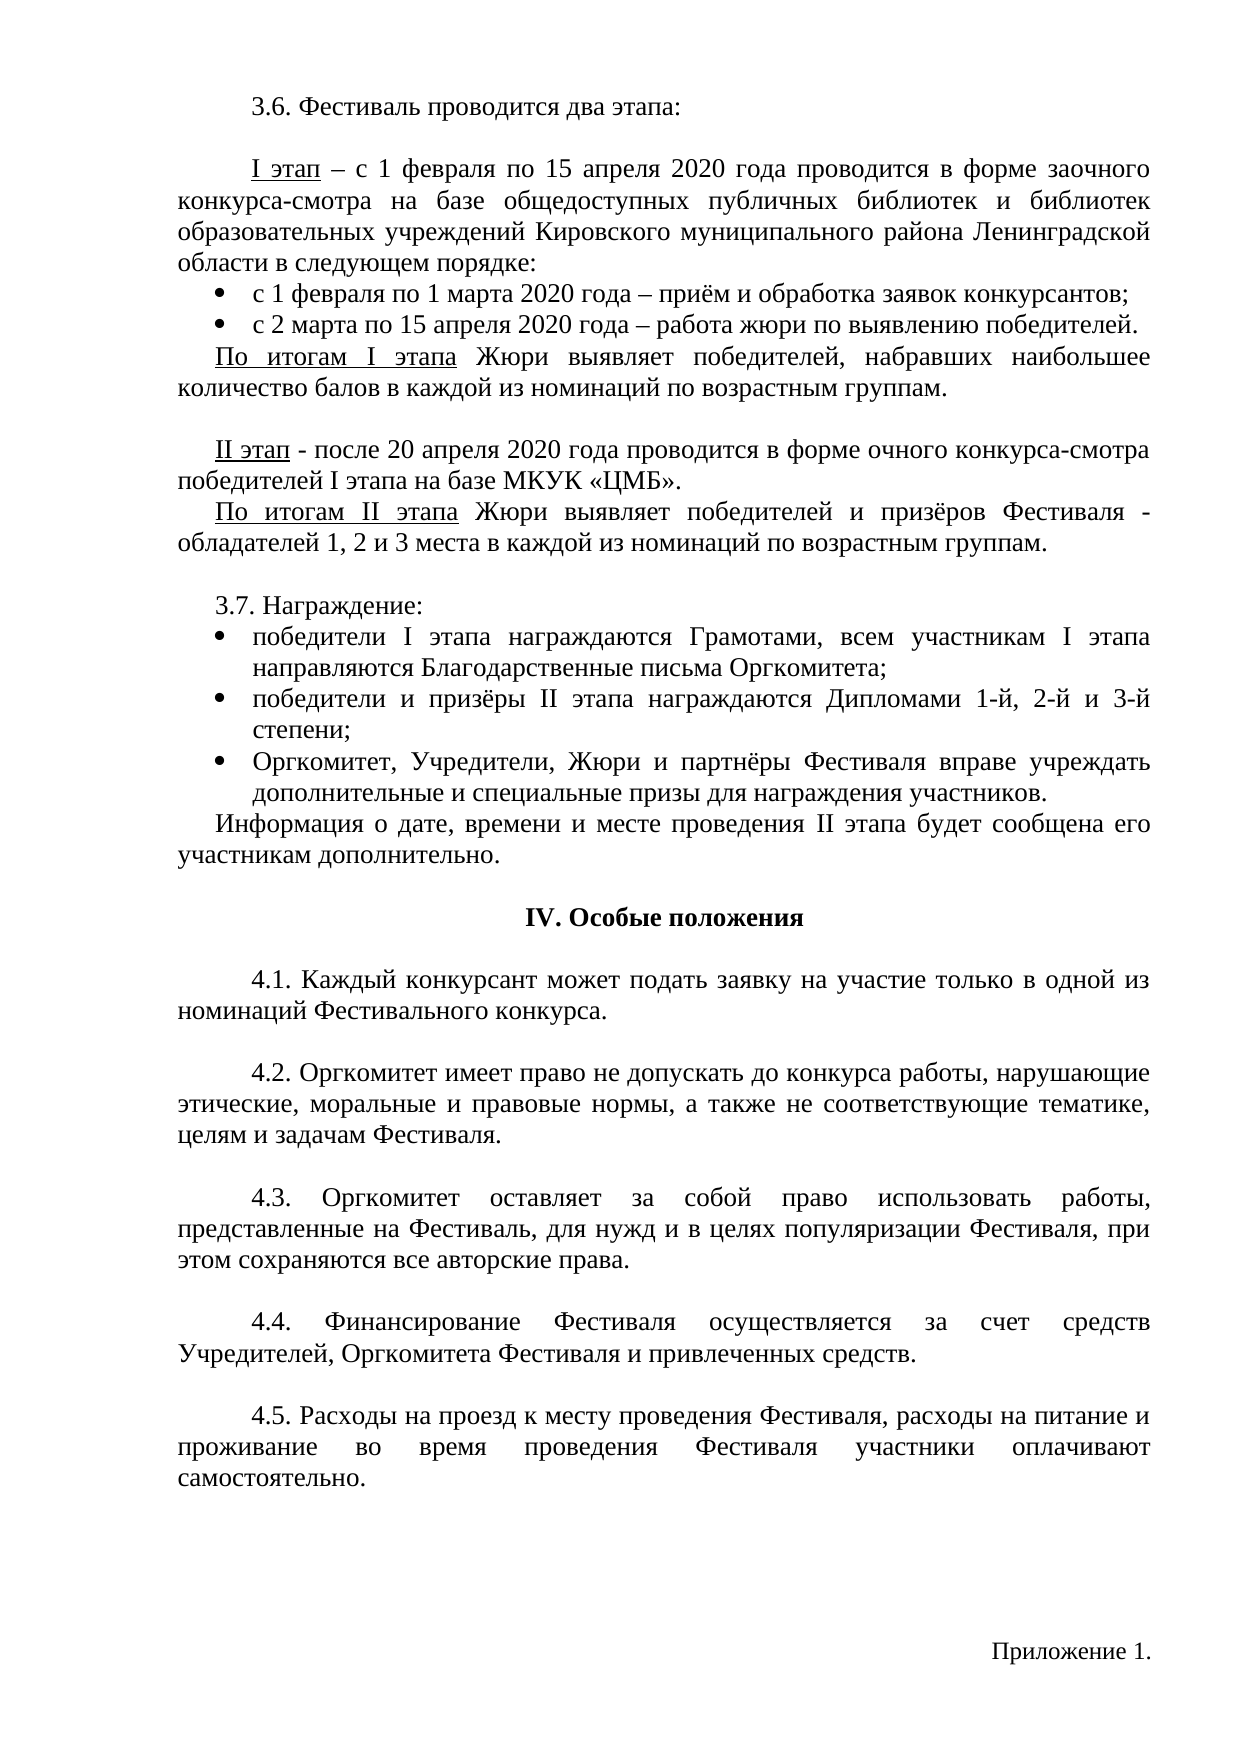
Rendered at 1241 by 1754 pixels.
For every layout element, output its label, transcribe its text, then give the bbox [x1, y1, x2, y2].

text Информация о дате, времени и месте проведения II этапа будет сообщена его участникам дополнительно. [177, 807, 1152, 869]
text I этап – с 1 февраля по 15 апреля 2020 года проводится в форме заочного конкурса-смотра на базе общедоступных публичных библиотек и библиотек образовательных учреждений Кировского муниципального района Ленинградской области в следующем порядке: [177, 153, 1152, 277]
text 3.6. Фестиваль проводится два этапа: [177, 90, 1152, 121]
list с 1 февраля по 1 марта 2020 года – приём и обработка заявок конкурсантов; [215, 277, 1152, 308]
list с 2 марта по 15 апреля 2020 года – работа жюри по выявлению победителей. [215, 308, 1152, 340]
text 4.4. Финансирование Фестиваля осуществляется за счет средств Учредителей, Оргкомитета Фестиваля и привлеченных средств. [177, 1306, 1152, 1368]
text 3.7. Награждение: [177, 589, 1152, 620]
text II этап - после 20 апреля 2020 года проводится в форме очного конкурса-смотра победителей I этапа на базе МКУК «ЦМБ». [177, 433, 1152, 495]
text 4.5. Расходы на проезд к месту проведения Фестиваля, расходы на питание и проживание во время проведения Фестиваля участники оплачивают самостоятельно. [177, 1399, 1152, 1492]
text 4.3. Оргкомитет оставляет за собой право использовать работы, представленные на Фестиваль, для нужд и в целях популяризации Фестиваля, при этом сохраняются все авторские права. [177, 1181, 1152, 1274]
text 4.2. Оргкомитет имеет право не допускать до конкурса работы, нарушающие этические, моральные и правовые нормы, а также не соответствующие тематике, целям и задачам Фестиваля. [177, 1056, 1152, 1150]
list Оргкомитет, Учредители, Жюри и партнёры Фестиваля вправе учреждать дополнительные и специальные призы для награждения участников. [215, 745, 1152, 807]
list победители и призёры II этапа награждаются Дипломами 1-й, 2-й и 3-й степени; [215, 682, 1152, 745]
text IV. Особые положения [177, 901, 1152, 932]
text 4.1. Каждый конкурсант может подать заявку на участие только в одной из номинаций Фестивального конкурса. [177, 963, 1152, 1025]
text По итогам II этапа Жюри выявляет победителей и призёров Фестиваля - обладателей 1, 2 и 3 места в каждой из номинаций по возрастным группам. [177, 495, 1152, 558]
list победители I этапа награждаются Грамотами, всем участникам I этапа направляются Благодарственные письма Оргкомитета; [215, 620, 1152, 682]
text Приложение 1. [177, 1636, 1152, 1665]
text По итогам I этапа Жюри выявляет победителей, набравших наибольшее количество балов в каждой из номинаций по возрастным группам. [177, 340, 1152, 402]
